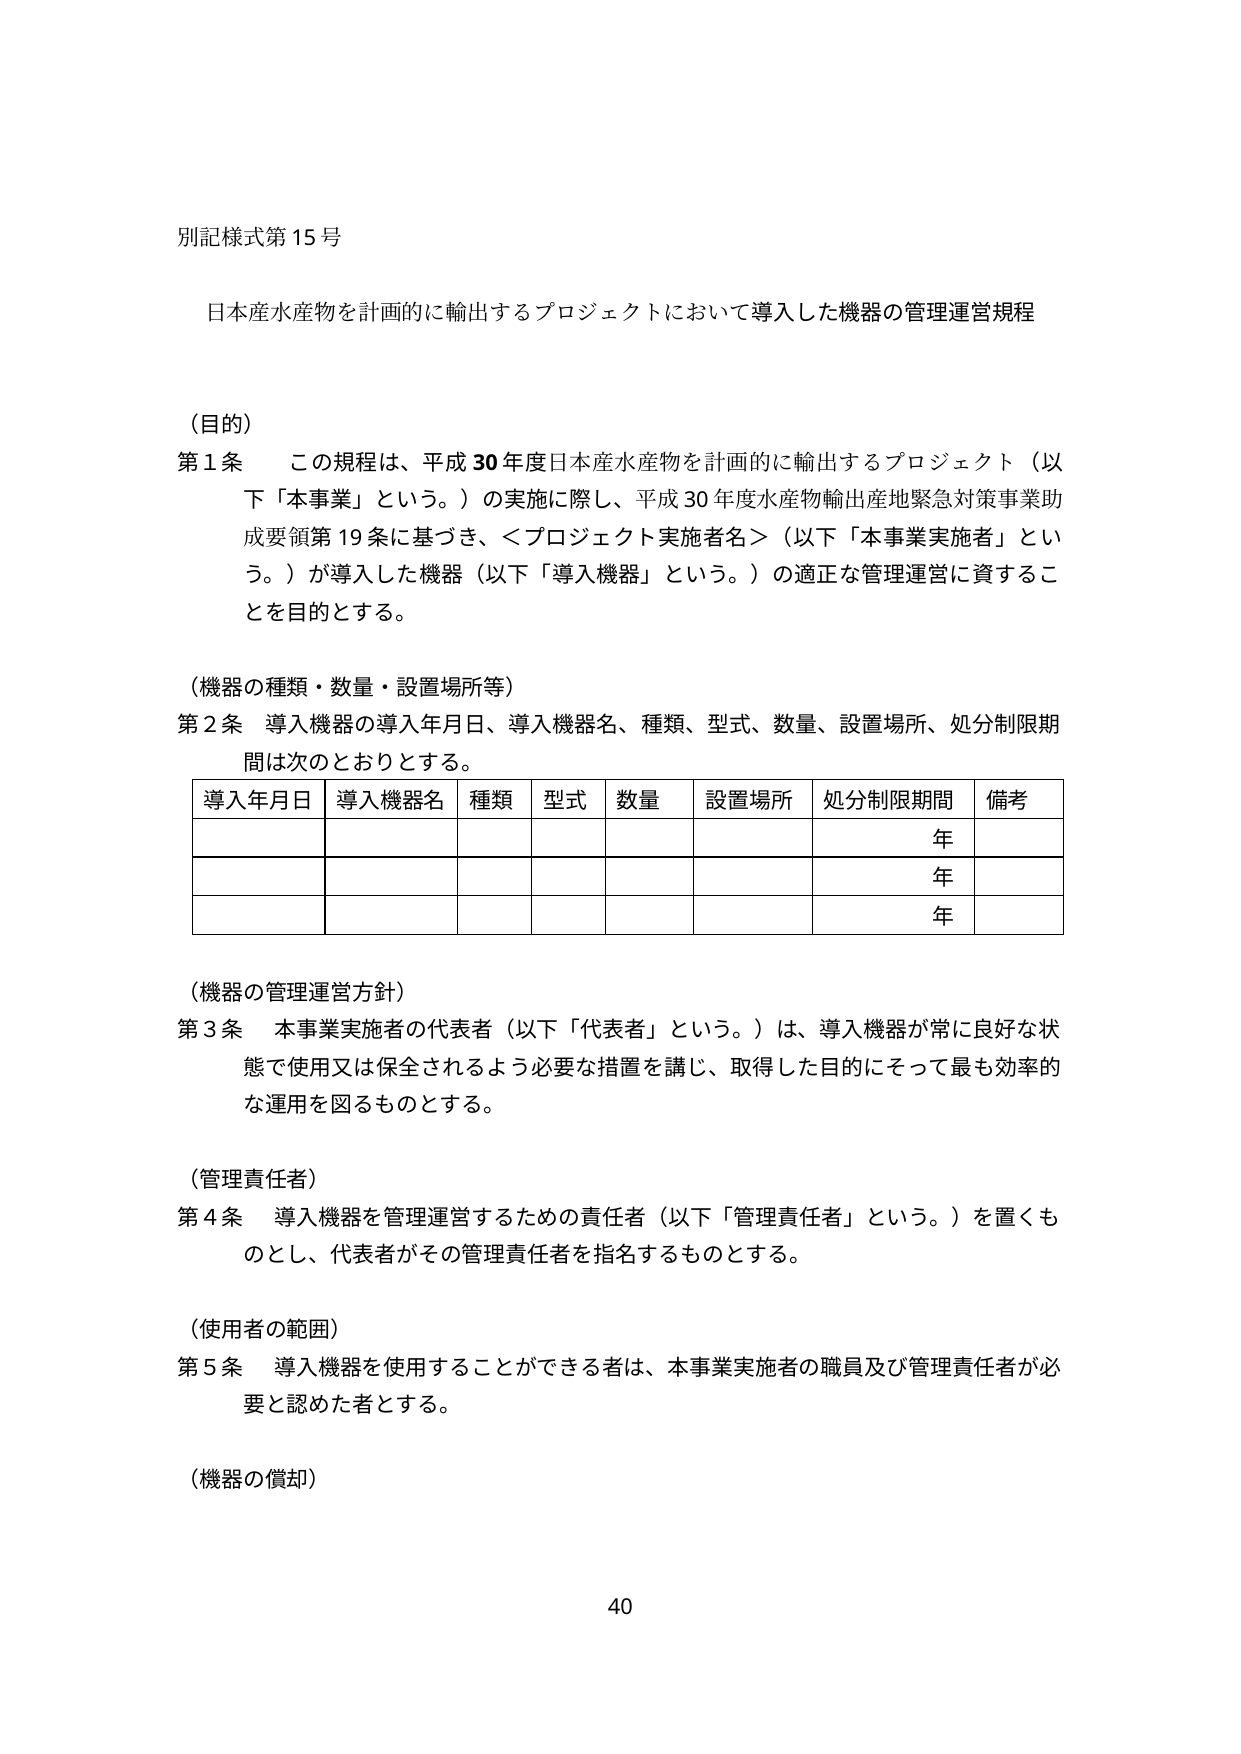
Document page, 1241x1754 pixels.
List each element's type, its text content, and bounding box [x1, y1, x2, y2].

text 別記様式第15号 [177, 217, 1063, 254]
table_cell [326, 858, 457, 895]
table_cell [606, 896, 693, 933]
text （使用者の範囲） [177, 1309, 1063, 1347]
table_cell [975, 819, 1063, 856]
text （機器の種類・数量・設置場所等） [177, 667, 1063, 704]
table_cell [193, 858, 324, 895]
table_header 型式 [532, 780, 605, 818]
list 本事業実施者の代表者（以下「代表者」という。）は、導入機器が常に良好な状態で使用又は保全されるよう必要な措置を講じ、取得した目的にそって最も効率的な運用を図るものとする。 [177, 1009, 1063, 1122]
table_cell [606, 819, 693, 856]
table_header 処分制限期間 [813, 780, 974, 818]
text （機器の管理運営方針） [177, 972, 1063, 1009]
table_cell [458, 858, 531, 895]
table_header 備考 [975, 780, 1063, 818]
text （管理責任者） [177, 1159, 1063, 1197]
table_cell [193, 819, 324, 856]
table_cell [532, 896, 605, 933]
table_cell [975, 896, 1063, 933]
table_cell [975, 858, 1063, 895]
list 導入機器を使用することができる者は、本事業実施者の職員及び管理責任者が必要と認めた者とする。 [177, 1347, 1063, 1422]
table_cell [458, 896, 531, 933]
table_cell [458, 819, 531, 856]
text 日本産水産物を計画的に輸出するプロジェクトにおいて導入した機器の管理運営規程 [177, 292, 1063, 329]
table_cell [532, 819, 605, 856]
list この規程は、平成30年度日本産水産物を計画的に輸出するプロジェクト（以下「本事業」という。）の実施に際し、平成30年度水産物輸出産地緊急対策事業助成要領第19条に基づき、＜プロジェクト実施者名＞（以下「本事業実施者」という。）が導入した機器（以下「導入機器」という。）の適正な管理運営に資することを目的とする。 [177, 442, 1063, 629]
table_cell 年 [813, 858, 974, 895]
table_cell 年 [813, 896, 974, 933]
table_header 導入機器名 [326, 780, 457, 818]
table_header 設置場所 [694, 780, 812, 818]
table_header 数量 [606, 780, 693, 818]
table_cell [694, 819, 812, 856]
text 第２条 導入機器の導入年月日、導入機器名、種類、型式、数量、設置場所、処分制限期間は次のとおりとする。 [177, 704, 1063, 779]
text （機器の償却） [177, 1459, 1063, 1497]
text （目的） [177, 404, 1063, 442]
table_cell [606, 858, 693, 895]
table_header 種類 [458, 780, 531, 818]
table_cell [694, 896, 812, 933]
table_cell [326, 819, 457, 856]
table_cell 年 [813, 819, 974, 856]
table_header 導入年月日 [193, 780, 324, 818]
table_cell [326, 896, 457, 933]
table_cell [193, 896, 324, 933]
table_cell [694, 858, 812, 895]
list 導入機器を管理運営するための責任者（以下「管理責任者」という。）を置くものとし、代表者がその管理責任者を指名するものとする。 [177, 1197, 1063, 1272]
table_cell [532, 858, 605, 895]
